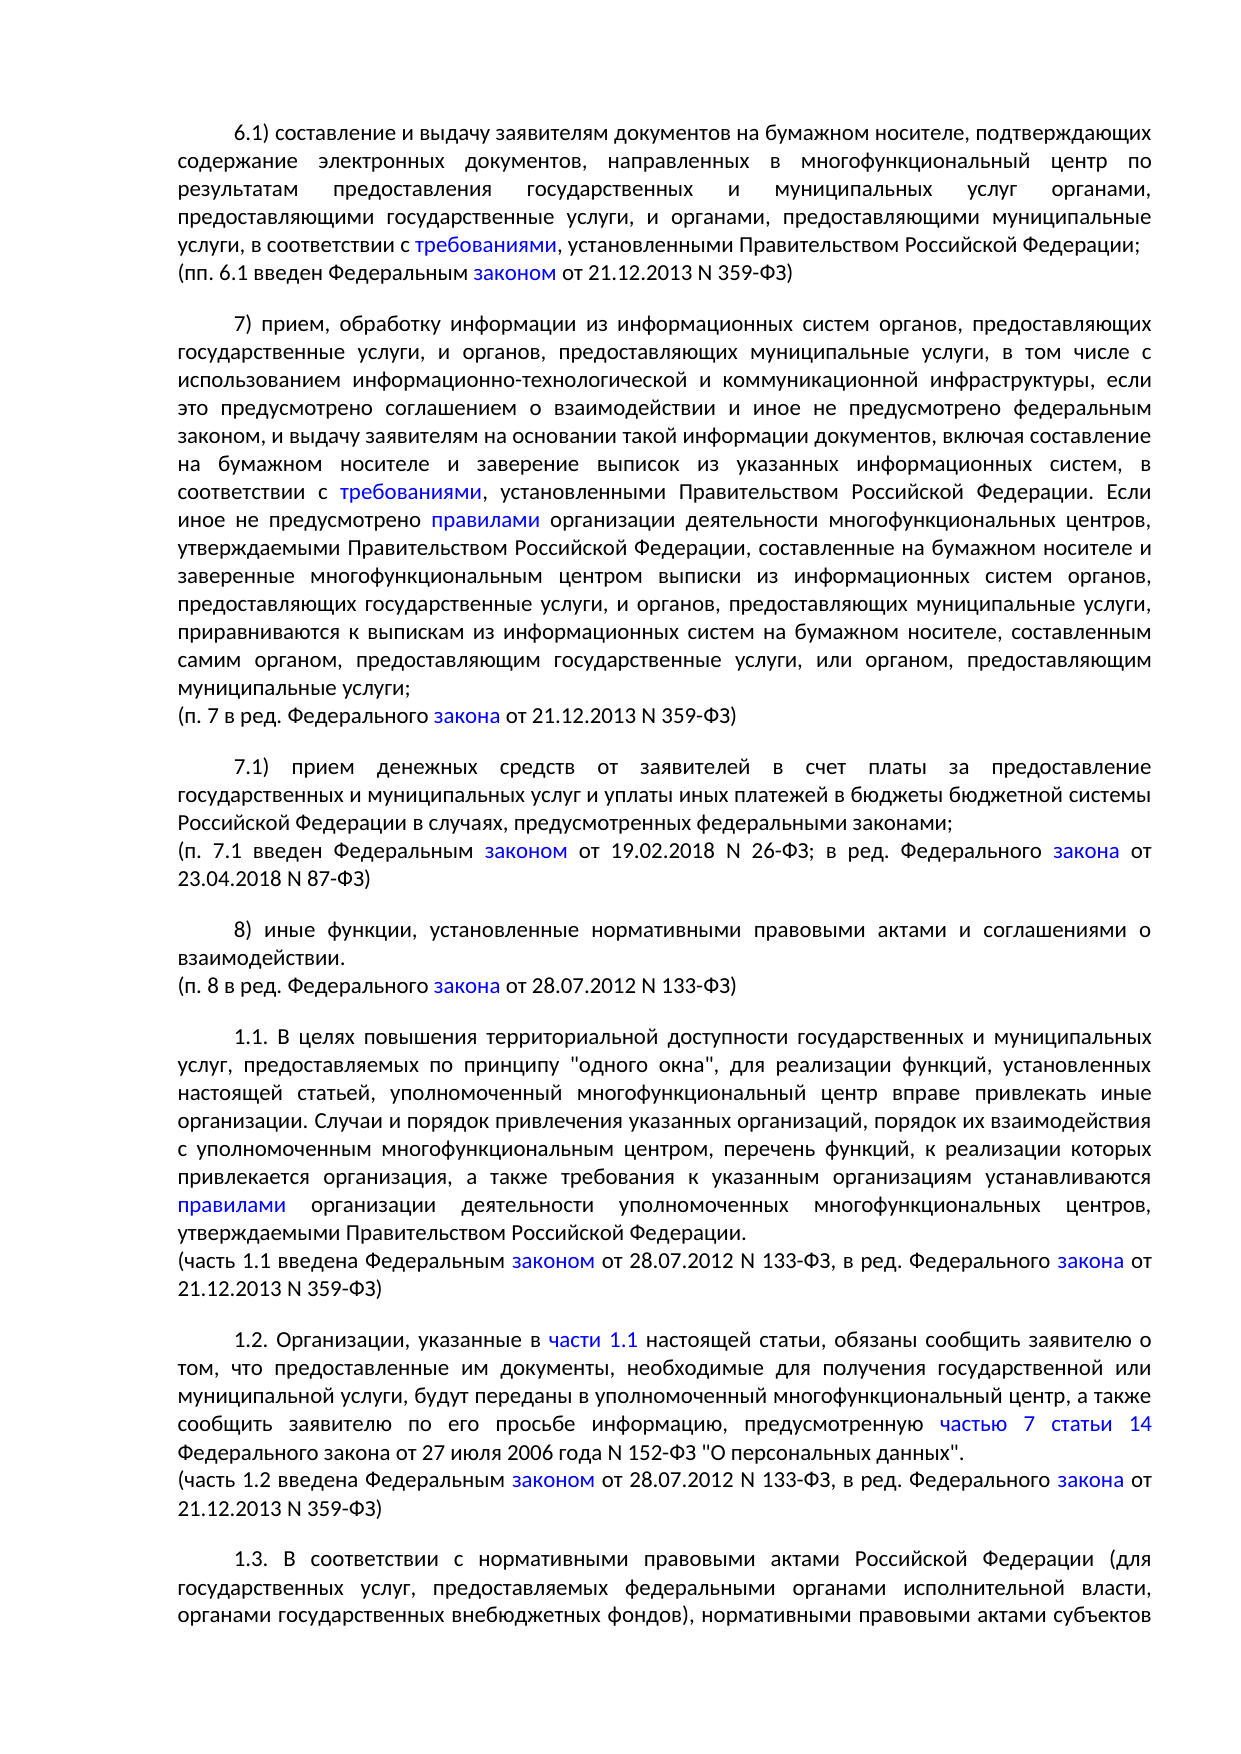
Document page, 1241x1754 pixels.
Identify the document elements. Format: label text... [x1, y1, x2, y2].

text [177, 1544, 1152, 1629]
text 7.1) прием денежных средств от заявителей в счет платы за предоставление государственных и муниципальных услуг и уплаты иных платежей в бюджеты бюджетной системы Российской Федерации в случаях, предусмотренных федеральными законами; [177, 752, 1152, 836]
text (часть 1.1 введена Федеральным законом от 28.07.2012 N 133-ФЗ, в ред. Федерального закона от 21.12.2013 N 359-ФЗ) [177, 1247, 1152, 1303]
text (пп. 6.1 введен Федеральным законом от 21.12.2013 N 359-ФЗ) [177, 258, 1152, 286]
text 6.1) составление и выдачу заявителям документов на бумажном носителе, подтверждающих содержание электронных документов, направленных в многофункциональный центр по результатам предоставления государственных и муниципальных услуг органами, предоставляющими государственные услуги, и органами, предоставляющими муниципальные услуги, в соответствии с требованиями, установленными Правительством Российской Федерации; [177, 118, 1152, 258]
text (п. 7 в ред. Федерального закона от 21.12.2013 N 359-ФЗ) [177, 701, 1152, 729]
text (часть 1.2 введена Федеральным законом от 28.07.2012 N 133-ФЗ, в ред. Федерального закона от 21.12.2013 N 359-ФЗ) [177, 1466, 1152, 1522]
text (п. 8 в ред. Федерального закона от 28.07.2012 N 133-ФЗ) [177, 971, 1152, 999]
text 1.2. Организации, указанные в части 1.1 настоящей статьи, обязаны сообщить заявителю о том, что предоставленные им документы, необходимые для получения государственной или муниципальной услуги, будут переданы в уполномоченный многофункциональный центр, а также сообщить заявителю по его просьбе информацию, предусмотренную частью 7 статьи 14 Федерального закона от 27 июля 2006 года N 152-ФЗ "О персональных данных". [177, 1326, 1152, 1466]
text (п. 7.1 введен Федеральным законом от 19.02.2018 N 26-ФЗ; в ред. Федерального закона от 23.04.2018 N 87-ФЗ) [177, 836, 1152, 892]
text 7) прием, обработку информации из информационных систем органов, предоставляющих государственные услуги, и органов, предоставляющих муниципальные услуги, в том числе с использованием информационно-технологической и коммуникационной инфраструктуры, если это предусмотрено соглашением о взаимодействии и иное не предусмотрено федеральным законом, и выдачу заявителям на основании такой информации документов, включая составление на бумажном носителе и заверение выписок из указанных информационных систем, в соответствии с требованиями, установленными Правительством Российской Федерации. Если иное не предусмотрено правилами организации деятельности многофункциональных центров, утверждаемыми Правительством Российской Федерации, составленные на бумажном носителе и заверенные многофункциональным центром выписки из информационных систем органов, предоставляющих государственные услуги, и органов, предоставляющих муниципальные услуги, приравниваются к выпискам из информационных систем на бумажном носителе, составленным самим органом, предоставляющим государственные услуги, или органом, предоставляющим муниципальные услуги; [177, 309, 1152, 701]
text 8) иные функции, установленные нормативными правовыми актами и соглашениями о взаимодействии. [177, 915, 1152, 971]
text 1.1. В целях повышения территориальной доступности государственных и муниципальных услуг, предоставляемых по принципу "одного окна", для реализации функций, установленных настоящей статьей, уполномоченный многофункциональный центр вправе привлекать иные организации. Случаи и порядок привлечения указанных организаций, порядок их взаимодействия с уполномоченным многофункциональным центром, перечень функций, к реализации которых привлекается организация, а также требования к указанным организациям устанавливаются правилами организации деятельности уполномоченных многофункциональных центров, утверждаемыми Правительством Российской Федерации. [177, 1022, 1152, 1247]
